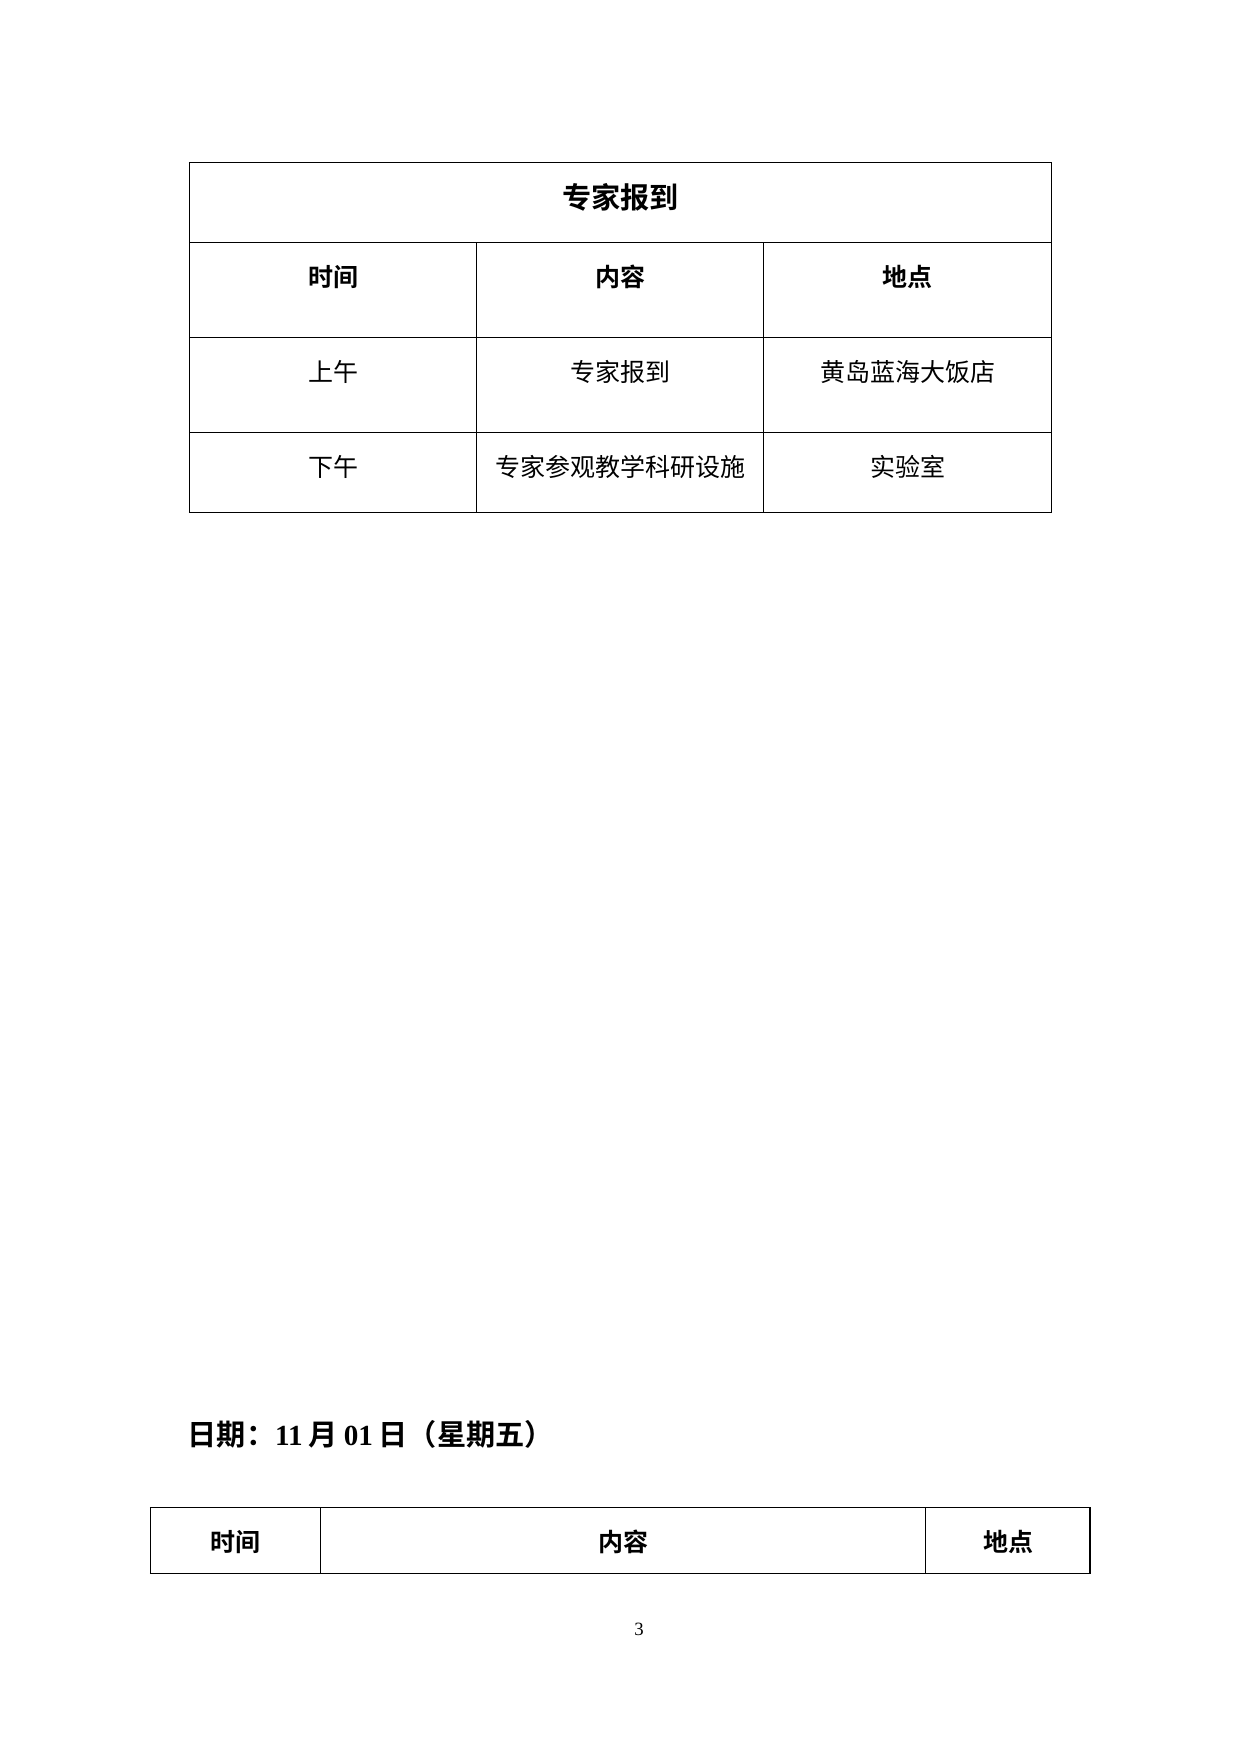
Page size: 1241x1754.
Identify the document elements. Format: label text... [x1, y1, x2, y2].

text 日期：11月01日（星期五） [187, 1400, 1053, 1465]
table_header 专家报到 [190, 163, 1051, 242]
table_cell 下午 [190, 433, 476, 512]
table_cell 内容 [477, 243, 763, 337]
table_cell 地点 [764, 243, 1051, 337]
table_header 地点 [926, 1508, 1089, 1573]
table_cell 专家报到 [477, 338, 763, 432]
table_cell 专家参观教学科研设施 [477, 433, 763, 512]
table_header 内容 [321, 1508, 925, 1573]
table_cell 黄岛蓝海大饭店 [764, 338, 1051, 432]
table_cell 时间 [190, 243, 476, 337]
table_cell 实验室 [764, 433, 1051, 512]
table_header 时间 [151, 1508, 320, 1573]
table_cell 上午 [190, 338, 476, 432]
